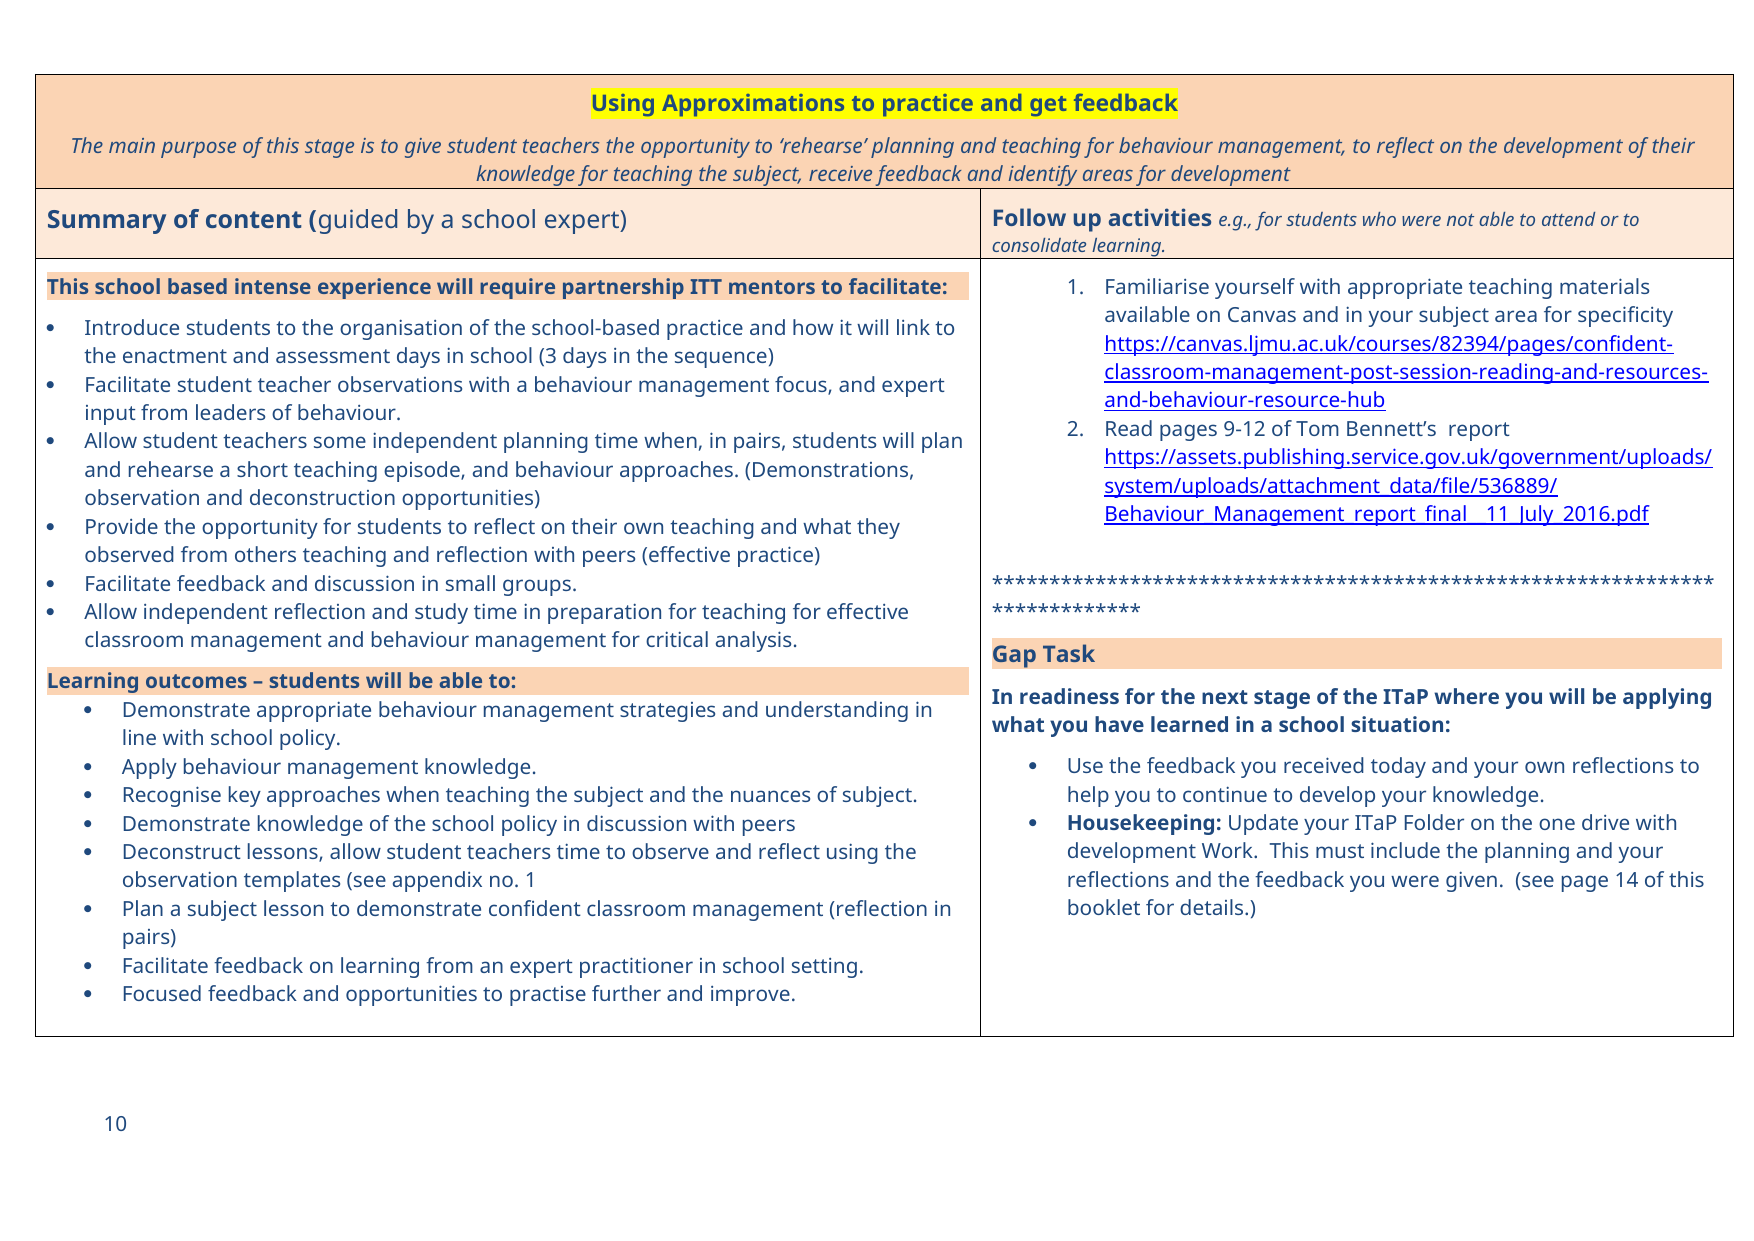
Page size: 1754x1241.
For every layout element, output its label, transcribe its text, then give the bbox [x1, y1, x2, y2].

table_cell This school based intense experience will require partnership ITT mentors to facilitate: Introduce students to the organisation of the school-based practice and how it will link to the enactment and assessment days in school (3 days in the sequence) Facilitate student teacher observations with a behaviour management focus, and expert input from leaders of behaviour. Allow student teachers some independent planning time when, in pairs, students will plan and rehearse a short teaching episode, and behaviour approaches. (Demonstrations, observation and deconstruction opportunities) Provide the opportunity for students to reflect on their own teaching and what they observed from others teaching and reflection with peers (effective practice) Facilitate feedback and discussion in small groups. Allow independent reflection and study time in preparation for teaching for effective classroom management and behaviour management for critical analysis. Learning outcomes – students will be able to: Demonstrate appropriate behaviour management strategies and understanding in line with school policy. Apply behaviour management knowledge. Recognise key approaches when teaching the subject and the nuances of subject. Demonstrate knowledge of the school policy in discussion with peers Deconstruct lessons, allow student teachers time to observe and reflect using the observation templates (see appendix no. 1 Plan a subject lesson to demonstrate confident classroom management (reflection in pairs) Facilitate feedback on learning from an expert practitioner in school setting. Focused feedback and opportunities to practise further and improve. [36, 259, 980, 1036]
table_cell Follow up activities e.g., for students who were not able to attend or to consolidate learning. [981, 189, 1733, 258]
table_header Using Approximations to practice and get feedback The main purpose of this stage is to give student teachers the opportunity to ‘rehearse’ planning and teaching for behaviour management, to reflect on the development of their knowledge for teaching the subject, receive feedback and identify areas for development [36, 75, 1733, 188]
table_cell Familiarise yourself with appropriate teaching materials available on Canvas and in your subject area for specificity https://canvas.ljmu.ac.uk/courses/82394/pages/confident-classroom-management-post-session-reading-and-resources-and-behaviour-resource-hub Read pages 9-12 of Tom Bennett’s report https://assets.publishing.service.gov.uk/government/uploads/system/uploads/attachment_data/file/536889/Behaviour_Management_report_final__11_July_2016.pdf **************************************************************************** Gap Task In readiness for the next stage of the ITaP where you will be applying what you have learned in a school situation: Use the feedback you received today and your own reflections to help you to continue to develop your knowledge. Housekeeping: Update your ITaP Folder on the one drive with development Work. This must include the planning and your reflections and the feedback you were given. (see page 14 of this booklet for details.) [981, 259, 1733, 1036]
table_cell Summary of content (guided by a school expert) [36, 189, 980, 258]
